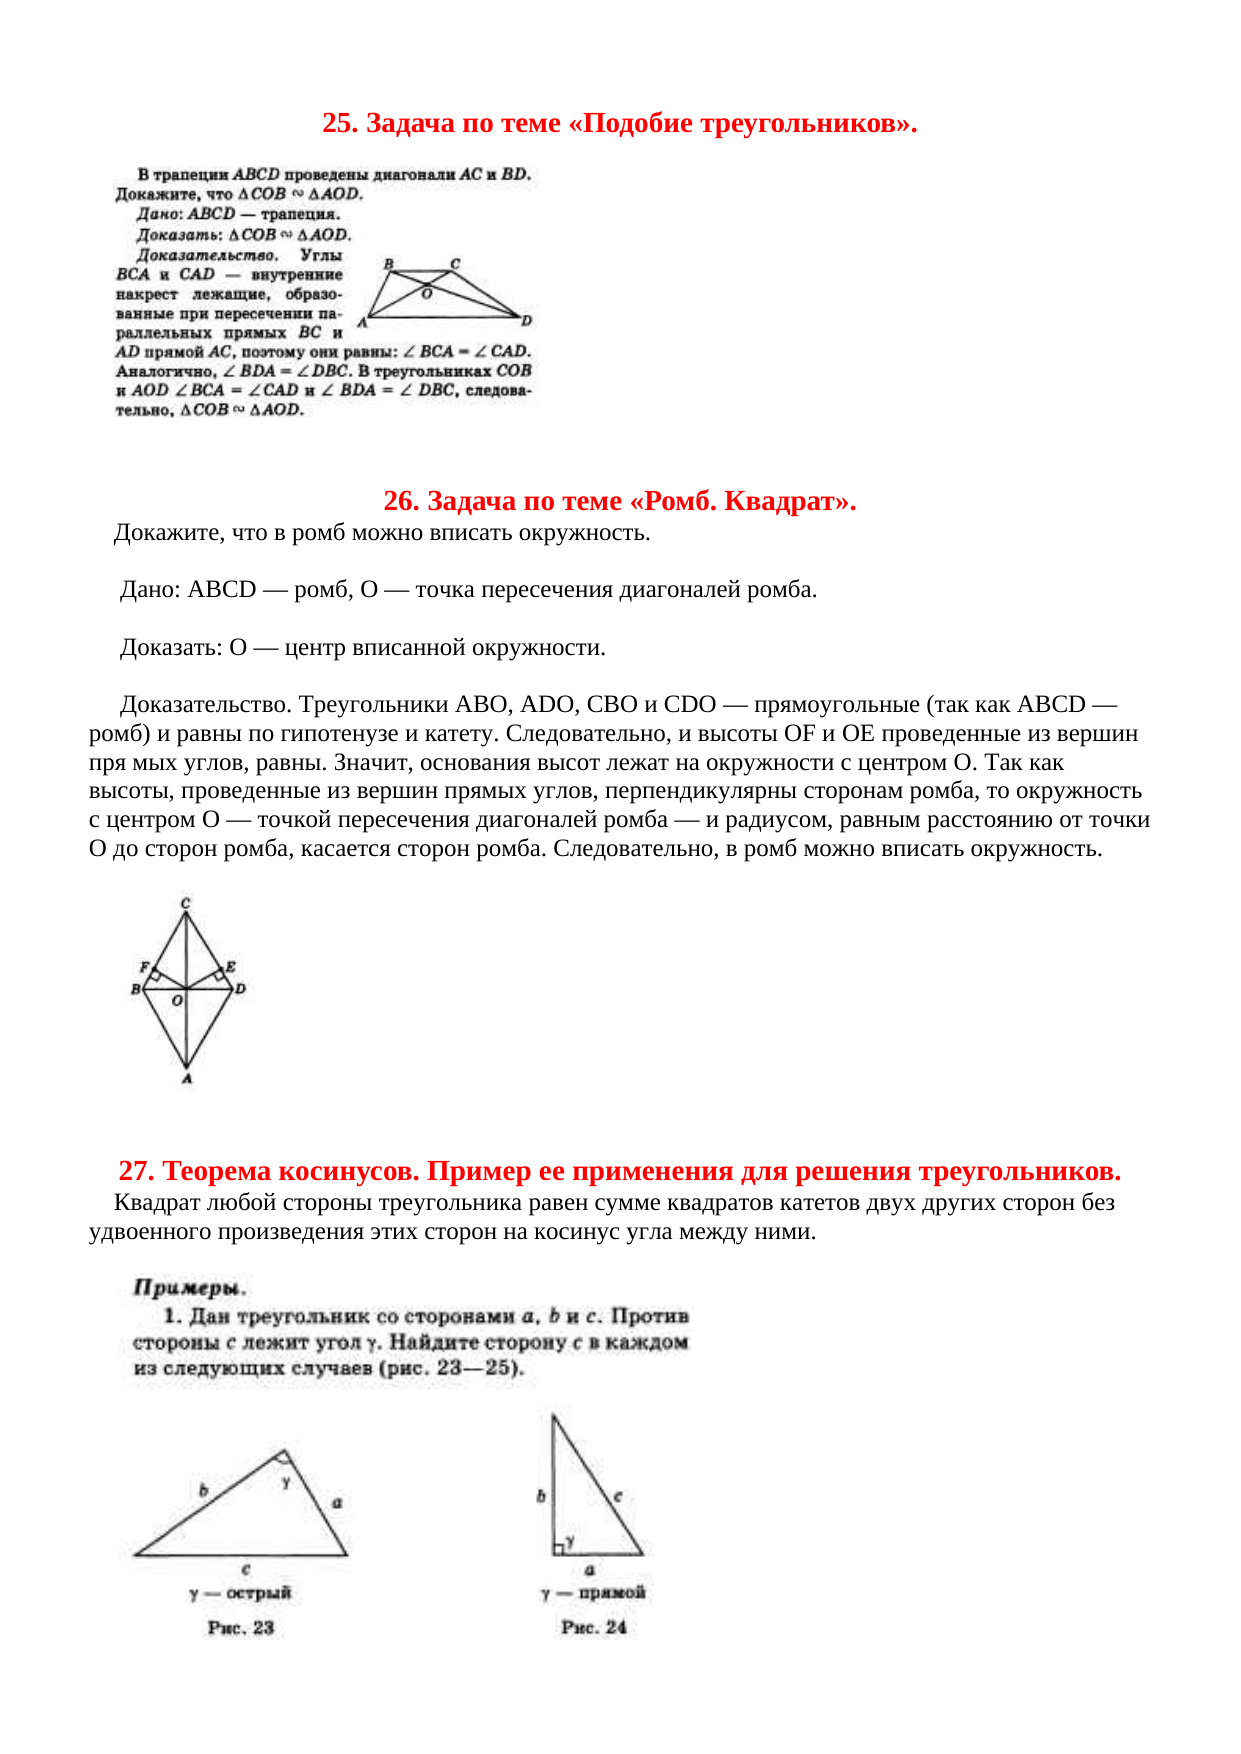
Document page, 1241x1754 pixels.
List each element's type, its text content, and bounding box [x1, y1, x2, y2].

picture [119, 1273, 694, 1653]
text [89, 1187, 1152, 1687]
picture [119, 890, 259, 1091]
subtitle 26. Задача по теме «Ромб. Квадрат». [89, 483, 1152, 517]
subtitle 25. Задача по теме «Подобие треугольников». [89, 105, 1152, 138]
subtitle 27. Теорема косинусов. Пример ее применения для решения треугольников. [89, 1153, 1152, 1187]
text Докажите, что в ромб можно вписать окружность. Дано: ABCD — ромб, О — точка пересечения диагоналей ромба. Доказать: О — центр вписанной окружности. Доказательство. Треугольники ABO, ADO, CBO и CDO — прямоугольные (так как ABCD — ромб) и равны по гипотенузе и катету. Следовательно, и высоты OF и ОЕ проведенные из вершин пря мых углов, равны. Значит, основания высот лежат на окружности с центром О. Так как высоты, проведенные из вершин прямых углов, перпендикулярны сторонам ромба, то окружность с центром О — точкой пересечения диагоналей ромба — и радиусом, равным расстоянию от точки О до сторон ромба, касается сторон ромба. Следовательно, в ромб можно вписать окружность. [89, 517, 1152, 1096]
picture [113, 166, 539, 421]
